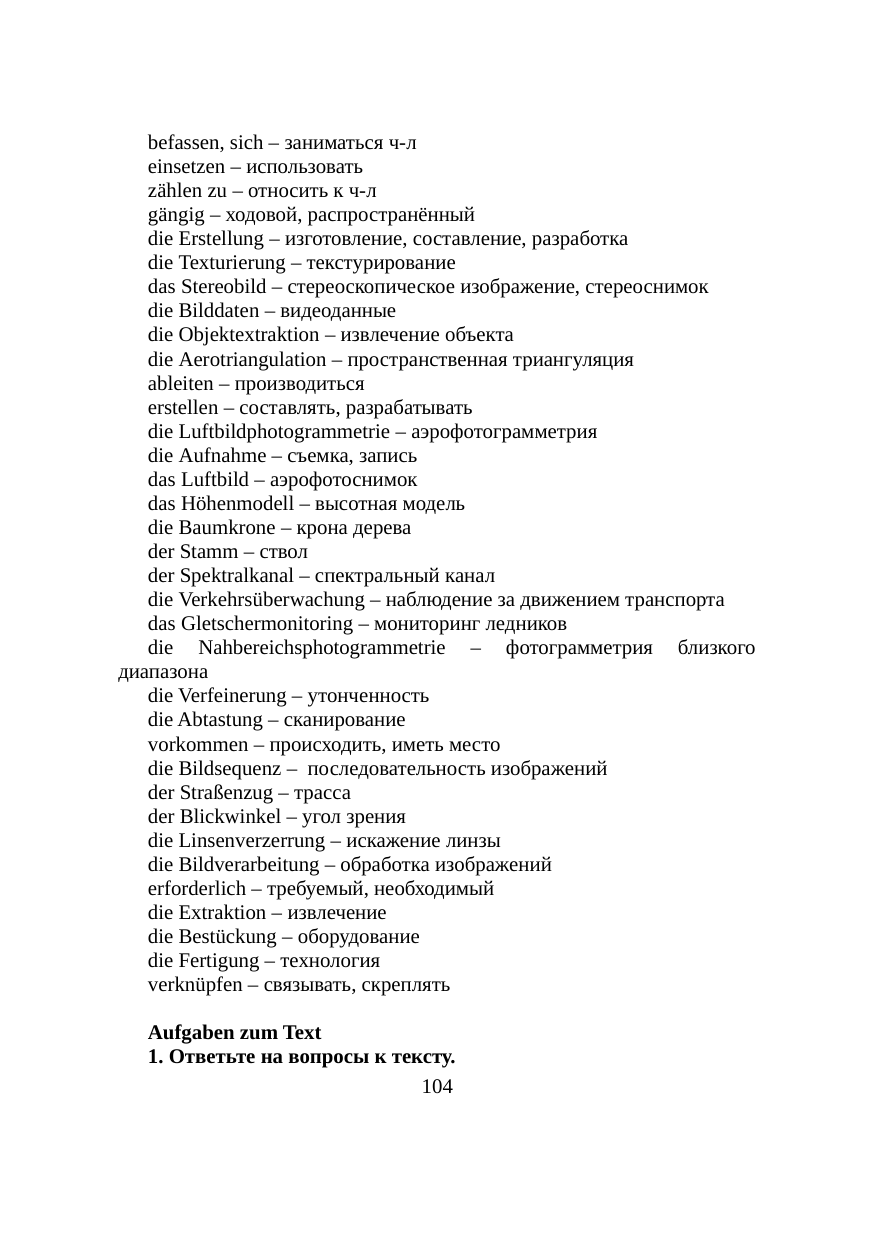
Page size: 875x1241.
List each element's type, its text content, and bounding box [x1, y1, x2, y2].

text die Aerotriangulation – пространственная триангуляция [118, 346, 756, 371]
text die Verkehrsüberwachung – наблюдение за движением транспорта [118, 587, 756, 611]
text erforderlich – требуемый, необходимый [118, 876, 756, 900]
text die Verfeinerung – утонченность [118, 683, 756, 707]
text einsetzen – использовать [118, 154, 756, 178]
text die Bildsequenz – последовательность изображений [118, 756, 756, 779]
text erstellen – составлять, разрабатывать [118, 394, 756, 419]
text das Höhenmodell – высотная модель [118, 491, 756, 515]
text das Stereobild – стереоскопическое изображение, стереоснимок [118, 274, 756, 298]
text befassen, sich – заниматься ч-л [118, 130, 756, 154]
text der Spektralkanal – спектральный канал [118, 563, 756, 587]
text die Extraktion – извлечение [118, 900, 756, 924]
text vorkommen – происходить, иметь место [118, 731, 756, 756]
text die Luftbildphotogrammetrie – аэрофотограмметрия [118, 419, 756, 443]
text der Straßenzug – трасса [118, 779, 756, 804]
text die Erstellung – изготовление, составление, разработка [118, 226, 756, 250]
text gängig – ходовой, распространённый [118, 202, 756, 226]
text die Linsenverzerrung – искажение линзы [118, 828, 756, 852]
text die Bilddaten – видеоданные [118, 298, 756, 322]
text der Stamm – ствол [118, 539, 756, 563]
text die Nahbereichsphotogrammetrie – фотограмметрия близкого диапазона [118, 635, 756, 683]
text das Gletschermonitoring – мониторинг ледников [118, 611, 756, 635]
text verknüpfen – связывать, скреплять [118, 972, 756, 996]
text die Bildverarbeitung – обработка изображений [118, 852, 756, 876]
text die Baumkrone – крона дерева [118, 515, 756, 539]
text die Objektextraktion – извлечение объекта [118, 322, 756, 346]
text Aufgaben zum Text [118, 1020, 756, 1044]
text die Texturierung – текстурирование [118, 250, 756, 274]
text die Fertigung – технология [118, 948, 756, 972]
text die Aufnahme – съемка, запись [118, 443, 756, 467]
text das Luftbild – аэрофотоснимок [118, 467, 756, 491]
text der Blickwinkel – угол зрения [118, 804, 756, 828]
text die Abtastung – сканирование [118, 707, 756, 731]
text ableiten – производиться [118, 371, 756, 394]
text die Bestückung – оборудование [118, 924, 756, 948]
text zählen zu – относить к ч-л [118, 178, 756, 202]
text 1. Ответьте на вопросы к тексту. [118, 1044, 756, 1068]
